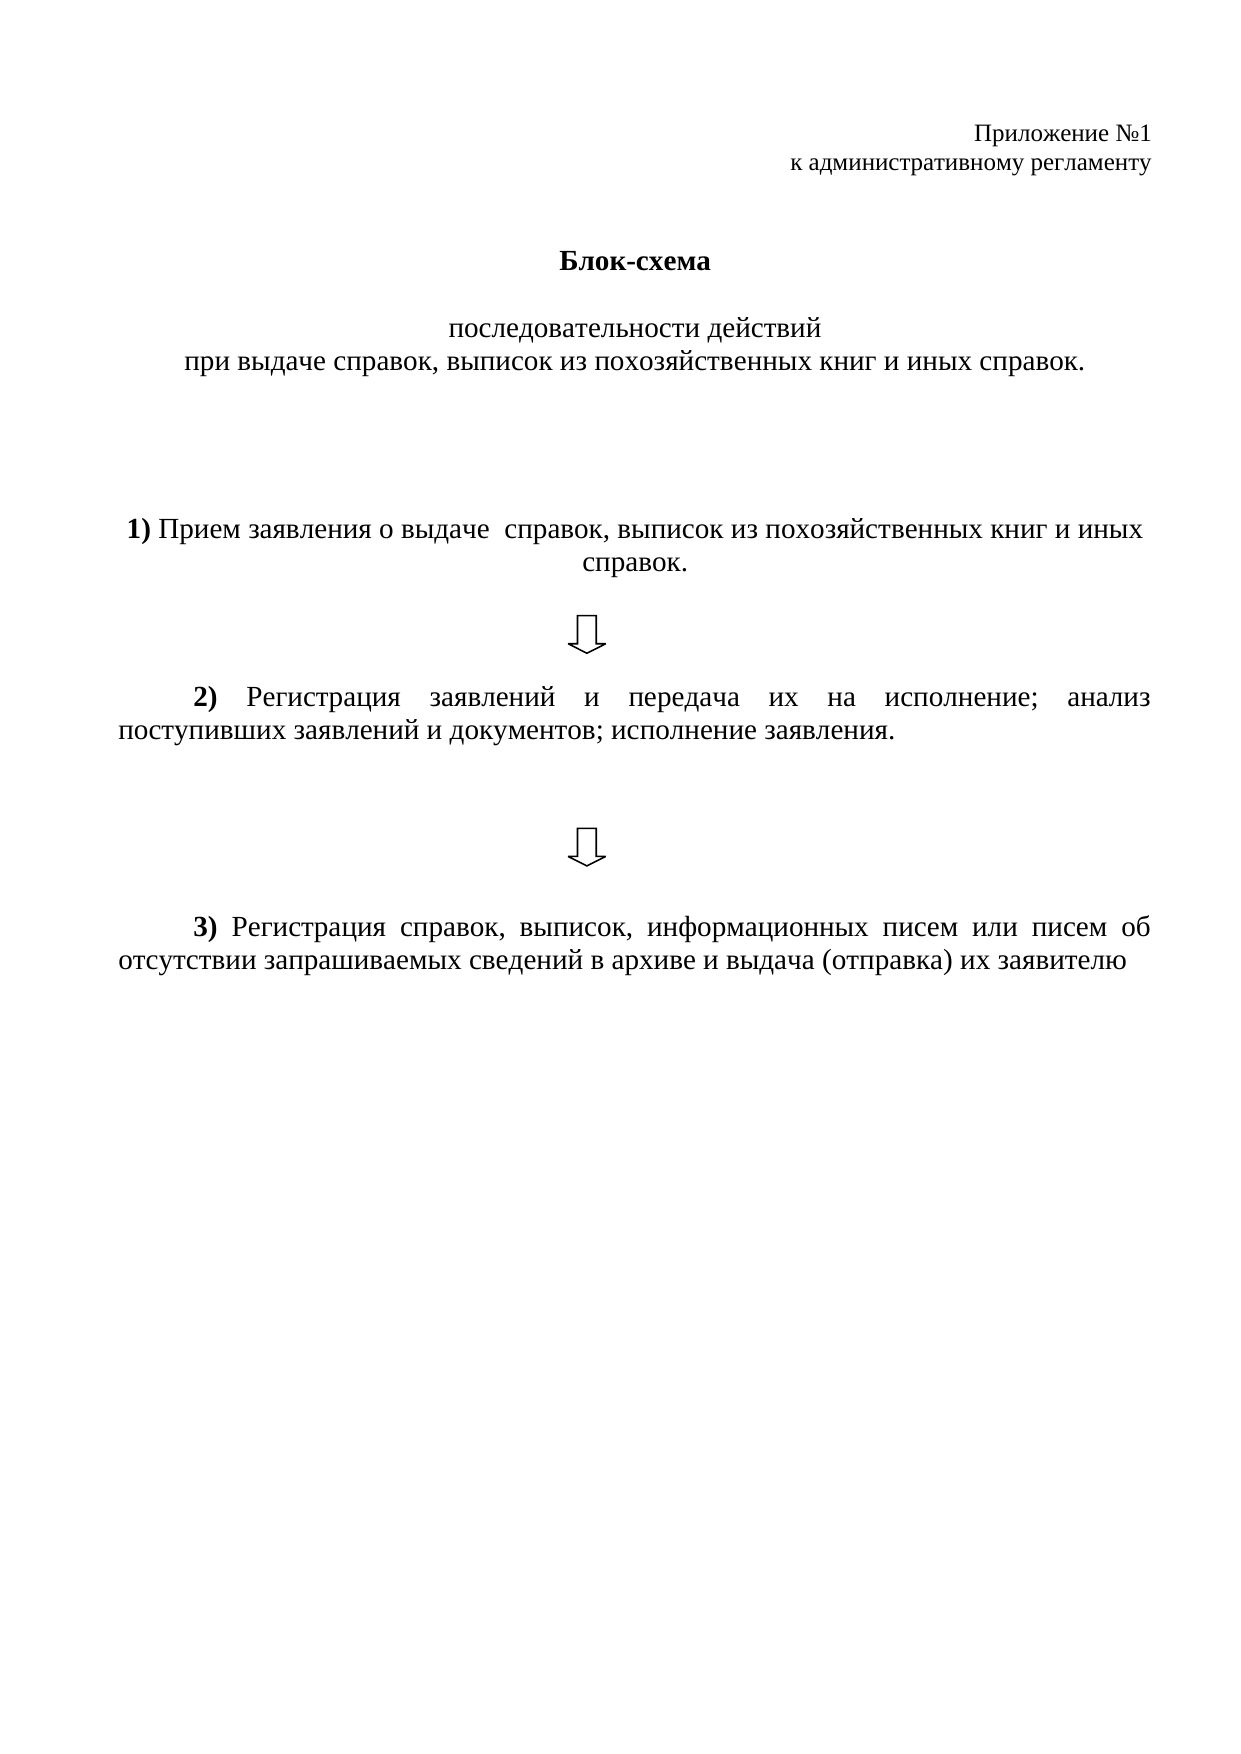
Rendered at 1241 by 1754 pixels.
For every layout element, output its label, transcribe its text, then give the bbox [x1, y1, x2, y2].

text Приложение №1 [118, 118, 1152, 147]
text 2) Регистрация заявлений и передача их на исполнение; анализ поступивших заявлений и документов; исполнение заявления. [118, 679, 1152, 746]
text к административному регламенту [118, 147, 1152, 176]
text последовательности действий [118, 310, 1152, 343]
text 3) Регистрация справок, выписок, информационных писем или писем об отсутствии запрашиваемых сведений в архиве и выдача (отправка) их заявителю [118, 909, 1152, 976]
text Блок-схема [118, 243, 1152, 276]
text 1) Прием заявления о выдаче справок, выписок из похозяйственных книг и иных справок. [118, 511, 1152, 578]
text при выдаче справок, выписок из похозяйственных книг и иных справок. [118, 343, 1152, 377]
